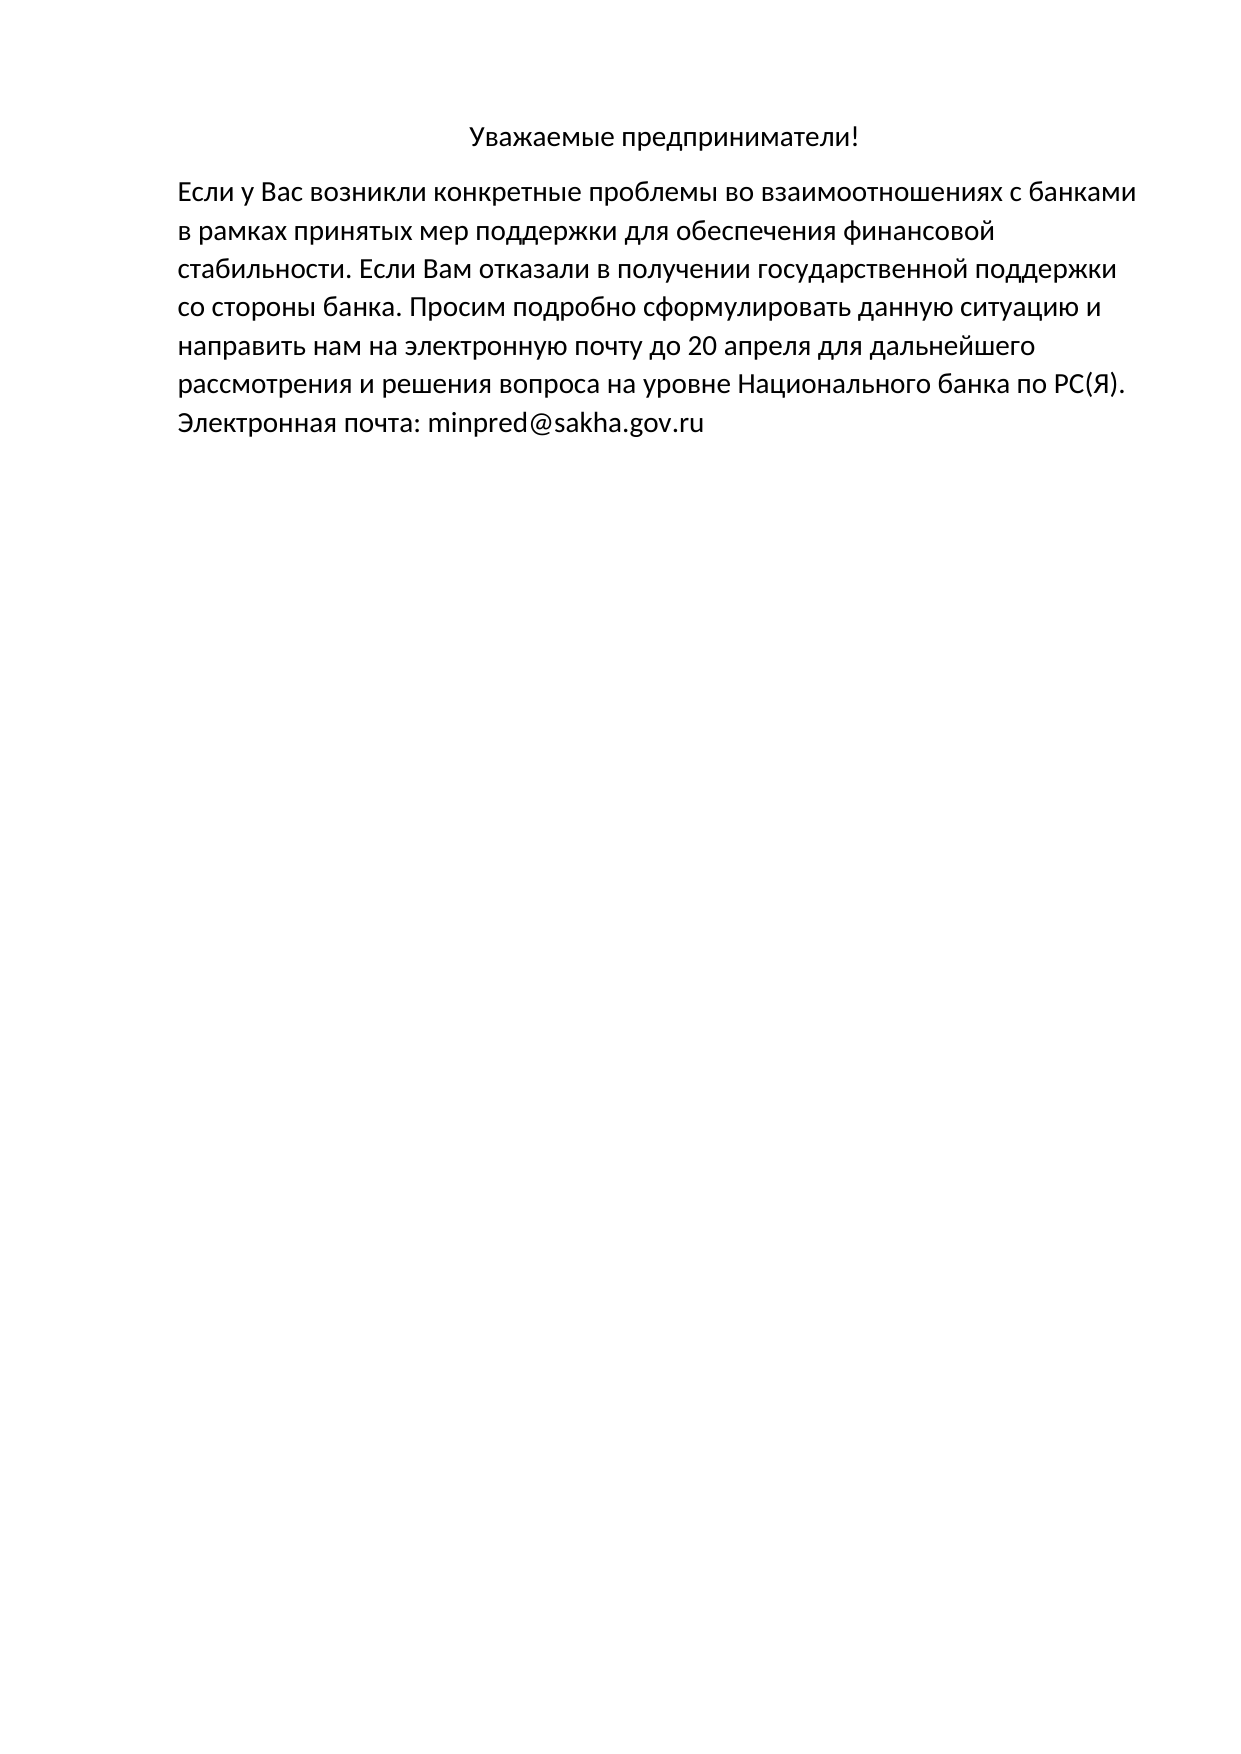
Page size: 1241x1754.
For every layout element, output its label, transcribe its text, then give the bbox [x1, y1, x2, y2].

text Уважаемые предприниматели! [177, 118, 1152, 154]
text Если у Вас возникли конкретные проблемы во взаимоотношениях с банками в рамках принятых мер поддержки для обеспечения финансовой стабильности. Если Вам отказали в получении государственной поддержки со стороны банка. Просим подробно сформулировать данную ситуацию и направить нам на электронную почту до 20 апреля для дальнейшего рассмотрения и решения вопроса на уровне Национального банка по РС(Я). Электронная почта: minpred@sakha.gov.ru [177, 173, 1152, 439]
